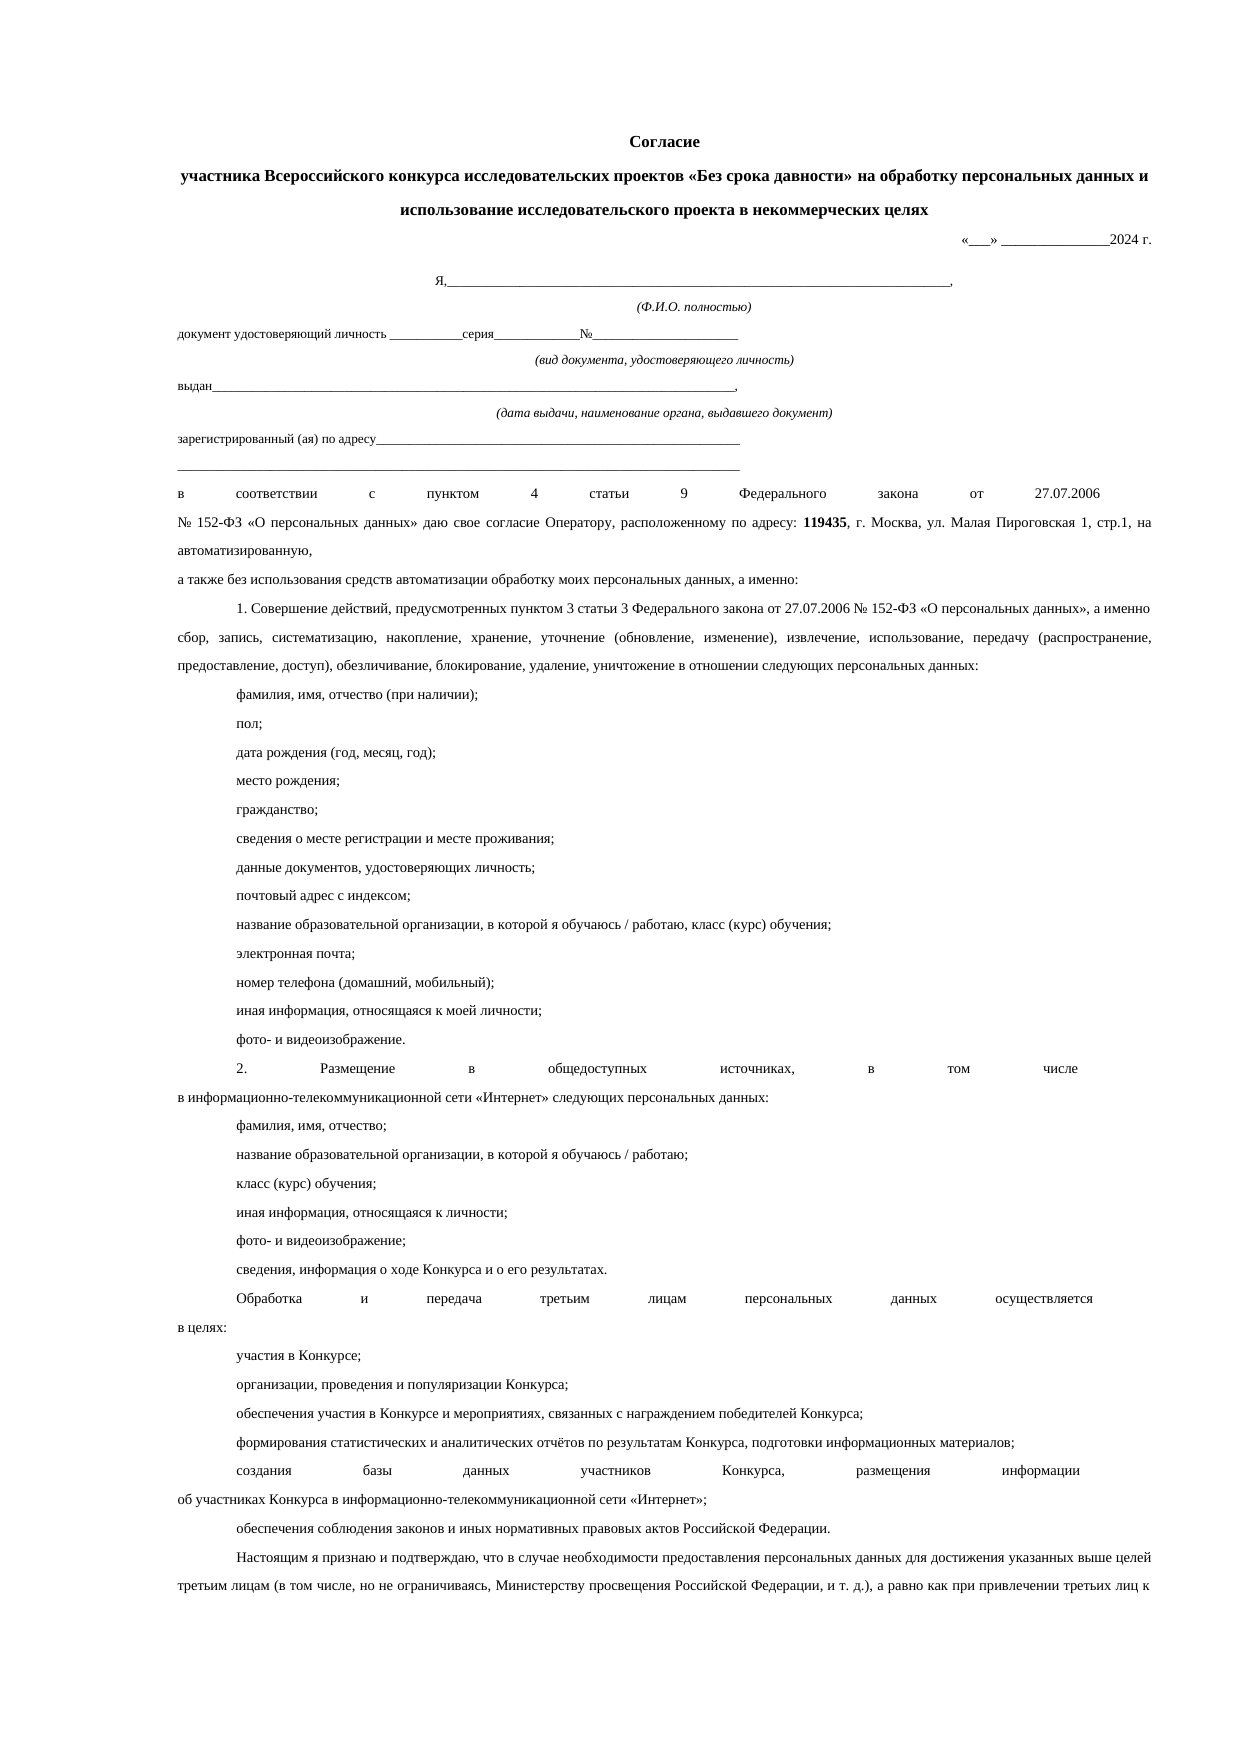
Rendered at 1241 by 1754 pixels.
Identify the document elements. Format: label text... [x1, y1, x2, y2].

text 2. Размещение в общедоступных источниках, в том числе в информационно-телекоммуникационной сети «Интернет» следующих персональных данных: [177, 1048, 1152, 1105]
text (Ф.И.О. полностью) [177, 288, 1152, 314]
text обеспечения участия в Конкурсе и мероприятиях, связанных с награждением победителей Конкурса; [177, 1393, 1152, 1421]
text в соответствии с пунктом 4 статьи 9 Федерального закона от 27.07.2006 № 152-ФЗ «О персональных данных» даю свое согласие Оператору, расположенному по адресу: 119435, г. Москва, ул. Малая Пироговская 1, стр.1, на автоматизированную, а также без использования средств автоматизации обработку моих персональных данных, а именно: [177, 473, 1152, 588]
text название образовательной организации, в которой я обучаюсь / работаю, класс (курс) обучения; [177, 904, 1152, 933]
text иная информация, относящаяся к моей личности; [177, 990, 1152, 1019]
text электронная почта; [177, 933, 1152, 961]
text фамилия, имя, отчество; [177, 1105, 1152, 1134]
text место рождения; [177, 760, 1152, 789]
text формирования статистических и аналитических отчётов по результатам Конкурса, подготовки информационных материалов; [177, 1421, 1152, 1450]
text (вид документа, удостоверяющего личность) [177, 341, 1152, 367]
text обеспечения соблюдения законов и иных нормативных правовых актов Российской Федерации. [177, 1508, 1152, 1536]
text класс (курс) обучения; [177, 1163, 1152, 1191]
text (дата выдачи, наименование органа, выдавшего документ) [177, 394, 1152, 420]
text Я,____________________________________________________________________________, [177, 262, 1152, 288]
text почтовый адрес с индексом; [177, 875, 1152, 904]
text пол; [177, 703, 1152, 731]
text _____________________________________________________________________________________ [177, 446, 1152, 473]
text данные документов, удостоверяющих личность; [177, 846, 1152, 875]
text Согласие [177, 118, 1152, 152]
text фамилия, имя, отчество (при наличии); [177, 674, 1152, 703]
text «___» _______________2024 г. [177, 219, 1152, 247]
text номер телефона (домашний, мобильный); [177, 961, 1152, 990]
text выдан_______________________________________________________________________________, [177, 367, 1152, 394]
text гражданство; [177, 789, 1152, 818]
text Обработка и передача третьим лицам персональных данных осуществляется в целях: [177, 1278, 1152, 1335]
text фото- и видеоизображение. [177, 1019, 1152, 1048]
text сведения о месте регистрации и месте проживания; [177, 818, 1152, 846]
text участника Всероссийского конкурса исследовательских проектов «Без срока давности» на обработку персональных данных и использование исследовательского проекта в некоммерческих целях [177, 152, 1152, 219]
text организации, проведения и популяризации Конкурса; [177, 1364, 1152, 1393]
text сведения, информация о ходе Конкурса и о его результатах. [177, 1249, 1152, 1278]
text иная информация, относящаяся к личности; [177, 1191, 1152, 1220]
text дата рождения (год, месяц, год); [177, 731, 1152, 760]
text создания базы данных участников Конкурса, размещения информации об участниках Конкурса в информационно-телекоммуникационной сети «Интернет»; [177, 1450, 1152, 1508]
text фото- и видеоизображение; [177, 1220, 1152, 1249]
text 1. Совершение действий, предусмотренных пунктом 3 статьи 3 Федерального закона от 27.07.2006 № 152-ФЗ «О персональных данных», а именно сбор, запись, систематизацию, накопление, хранение, уточнение (обновление, изменение), извлечение, использование, передачу (распространение, предоставление, доступ), обезличивание, блокирование, удаление, уничтожение в отношении следующих персональных данных: [177, 588, 1152, 674]
text название образовательной организации, в которой я обучаюсь / работаю; [177, 1134, 1152, 1163]
text зарегистрированный (ая) по адресу_______________________________________________________ [177, 420, 1152, 446]
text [177, 1536, 1152, 1594]
text участия в Конкурсе; [177, 1335, 1152, 1364]
text документ удостоверяющий личность ___________серия_____________№______________________ [177, 314, 1152, 341]
